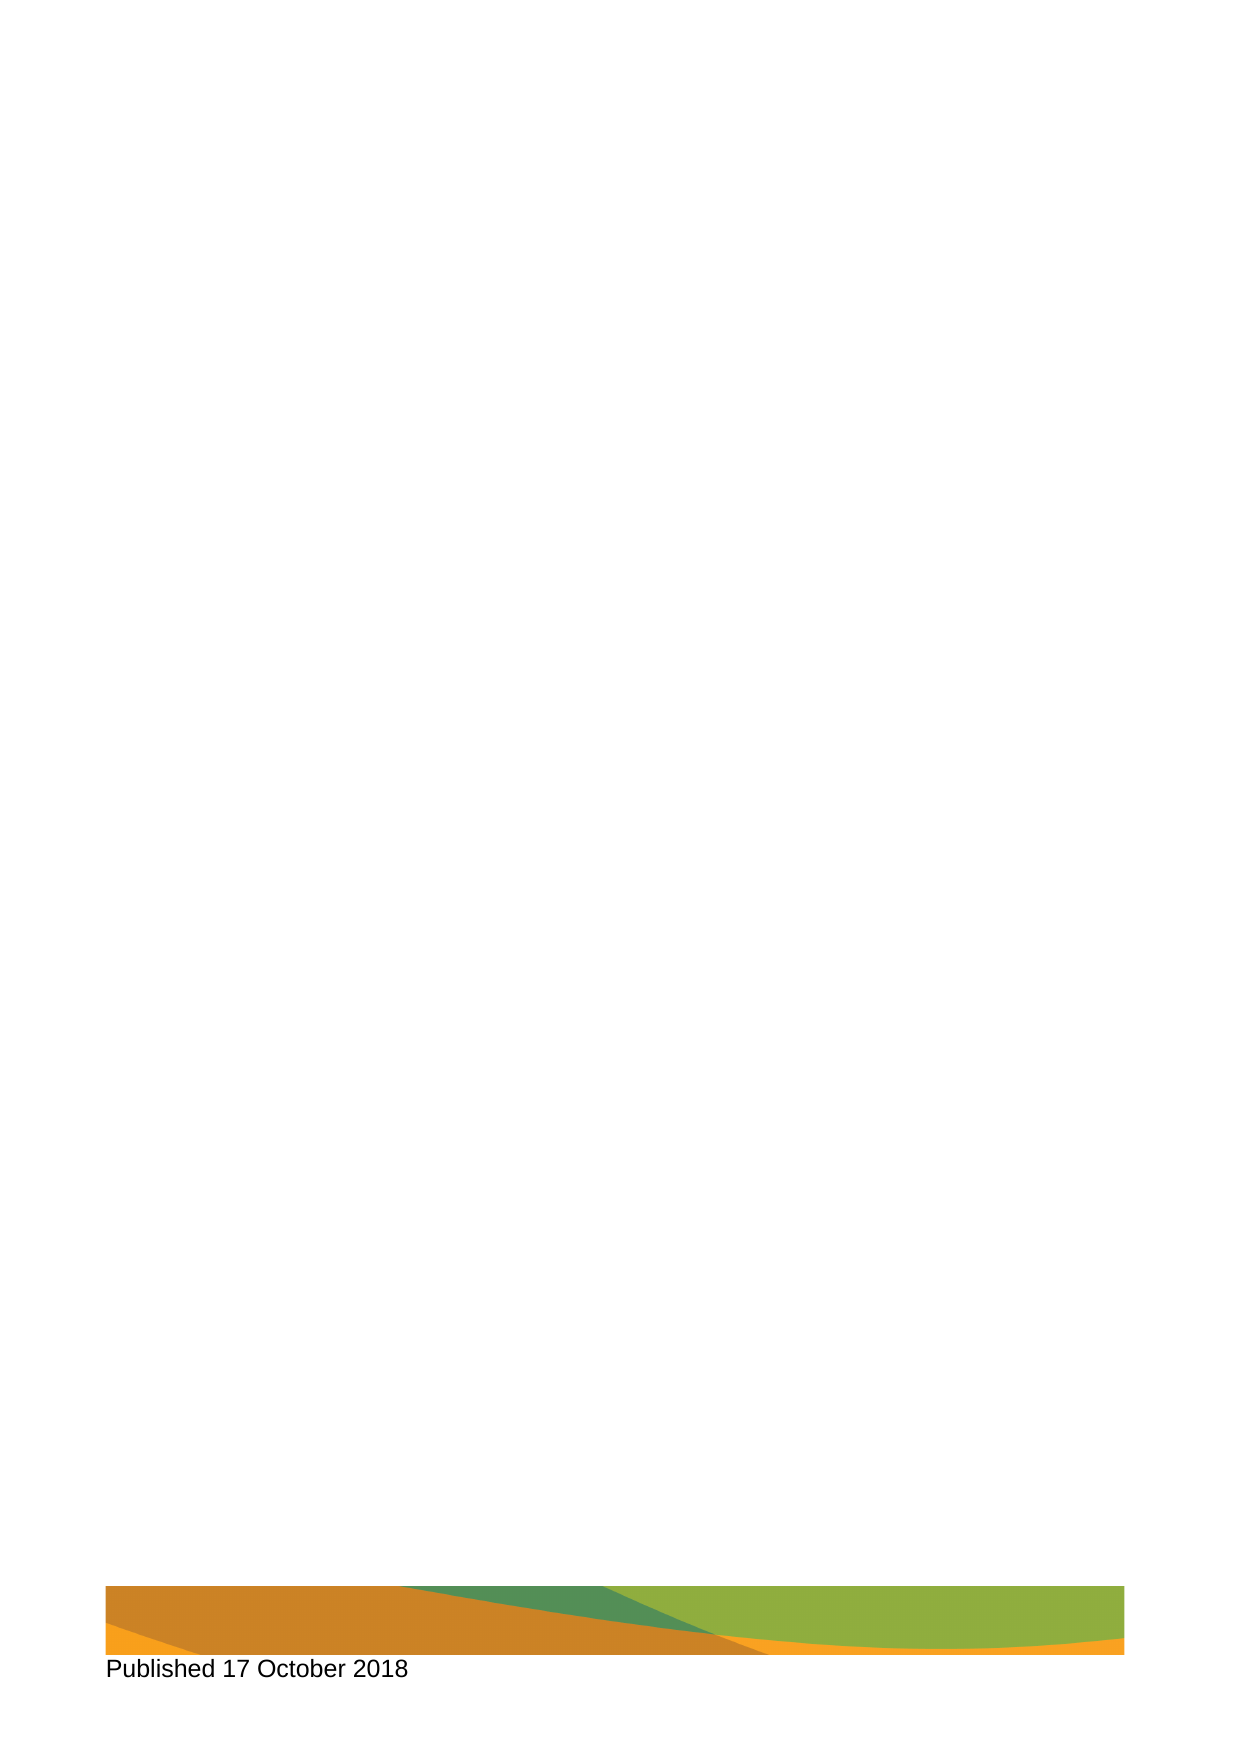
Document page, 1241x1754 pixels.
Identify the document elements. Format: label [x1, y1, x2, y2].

picture [105, 1586, 1125, 1655]
